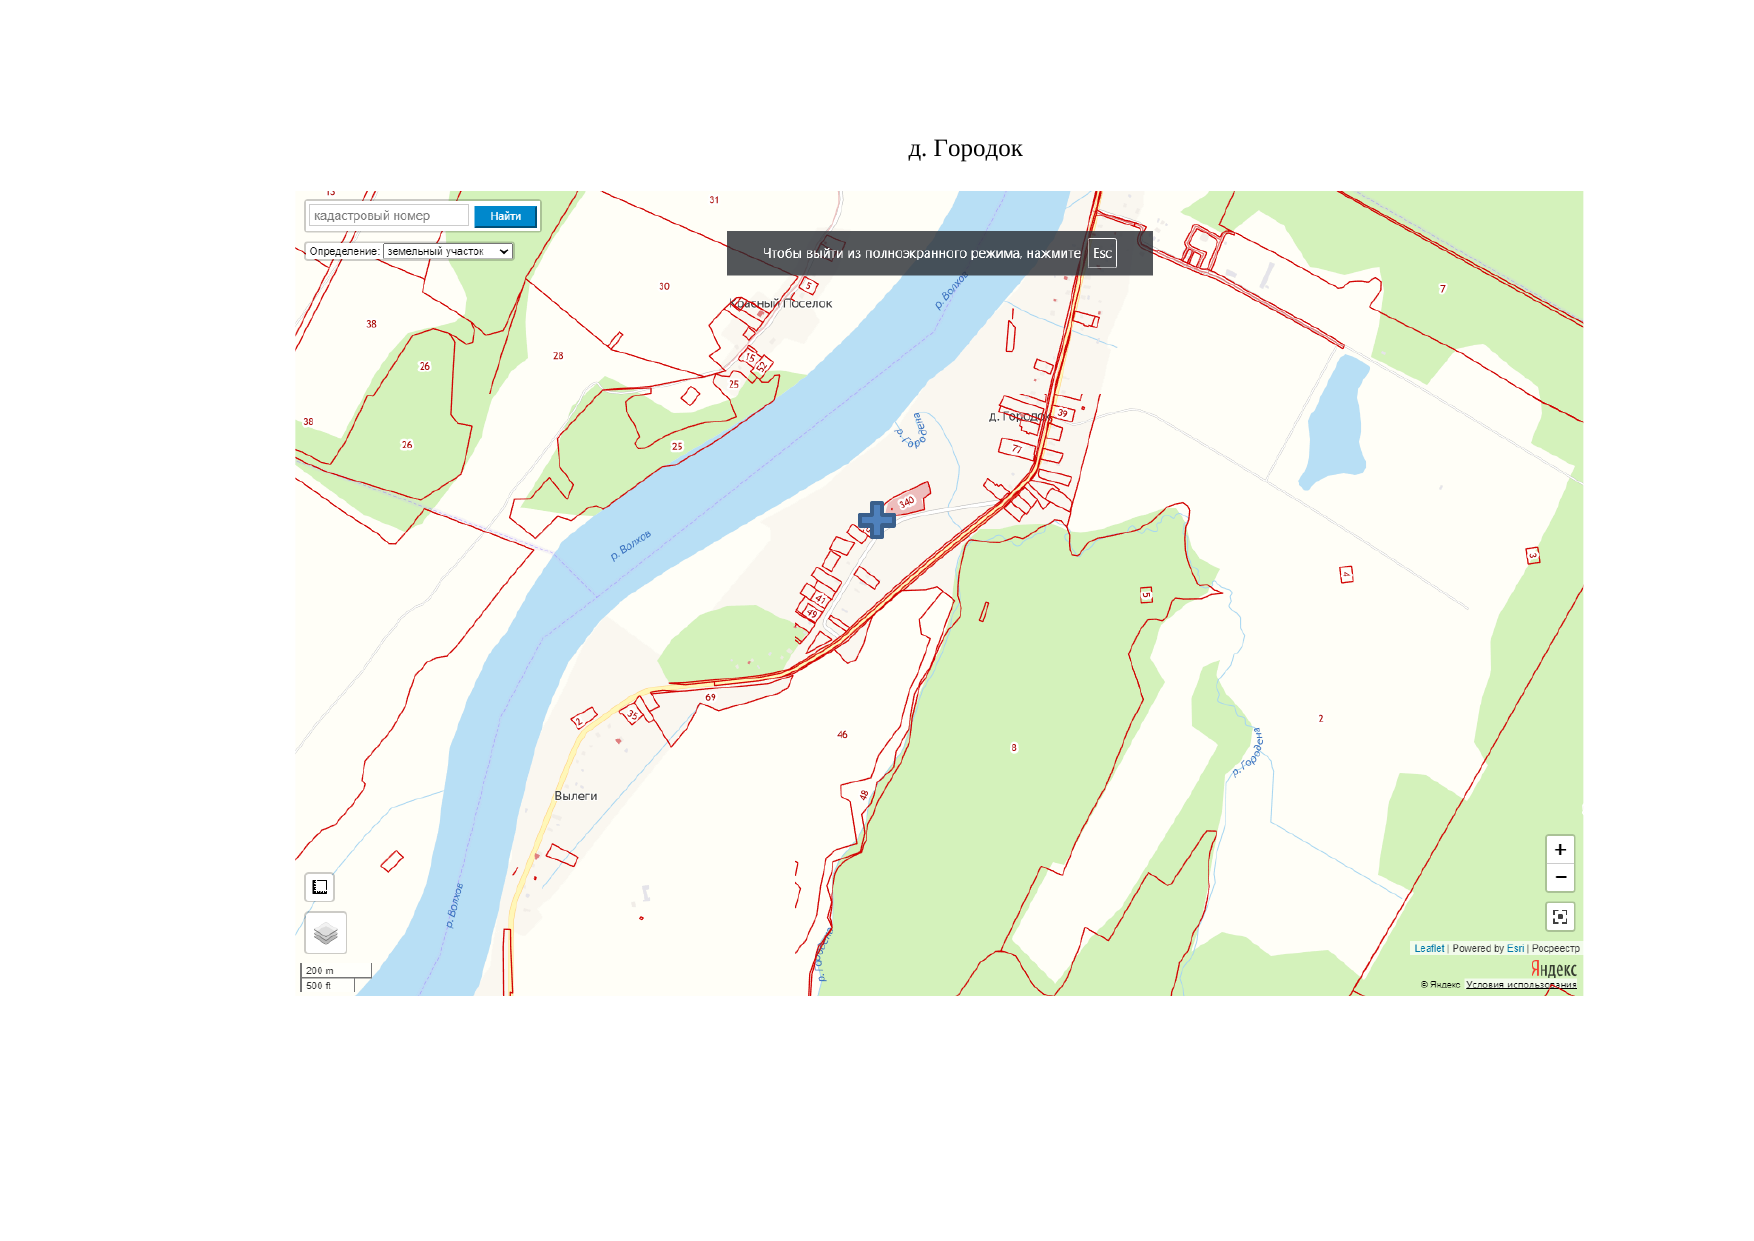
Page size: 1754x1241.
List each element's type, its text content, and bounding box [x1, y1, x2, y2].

text д. Городок [281, 133, 1636, 162]
picture [295, 191, 1584, 996]
